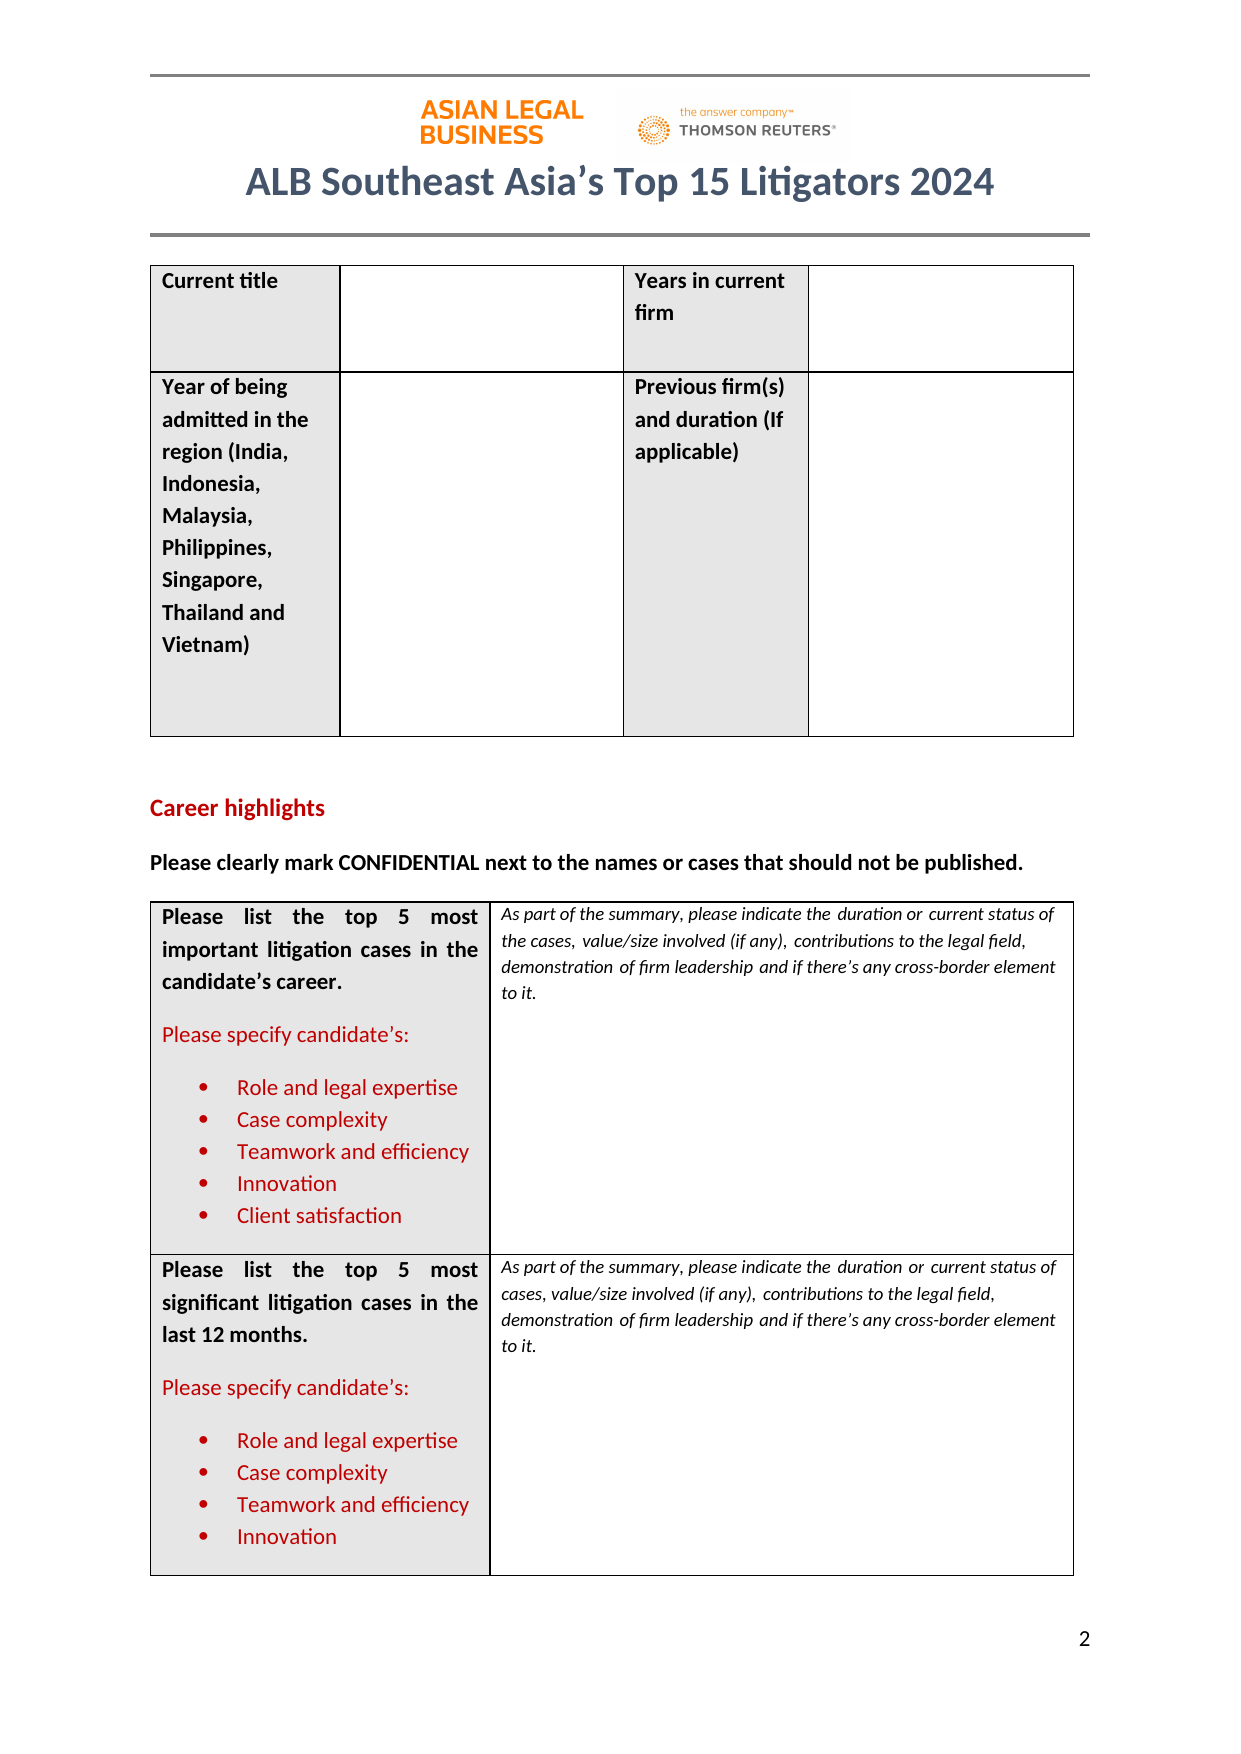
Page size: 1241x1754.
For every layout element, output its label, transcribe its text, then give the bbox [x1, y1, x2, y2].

table_cell [809, 373, 1073, 736]
picture [421, 100, 584, 144]
table_header Please list the top 5 most important litigation cases in the candidate’s career. Please specify candidate’s: Role and legal expertise Case complexity Teamwork and efficiency Innovation Client satisfaction [151, 903, 489, 1254]
text Please clearly mark CONFIDENTIAL next to the names or cases that should not be published. [150, 848, 1090, 876]
table_cell Previous firm(s) and duration (If applicable) [624, 373, 808, 736]
table_cell Current title [151, 266, 339, 371]
text Career highlights [150, 793, 1090, 823]
table_cell [341, 266, 623, 371]
table_header As part of the summary, please indicate the duration or current status of the cases, value/size involved (if any), contributions to the legal field, demonstration of firm leadership and if there’s any cross-border element to it. [491, 903, 1073, 1254]
picture [617, 87, 850, 165]
table_cell [809, 266, 1073, 371]
table_cell Year of being admitted in the region (India, Indonesia, Malaysia, Philippines, Singapore, Thailand and Vietnam) [151, 373, 339, 736]
table_cell Years in current firm [624, 266, 808, 371]
table_cell [341, 373, 623, 736]
